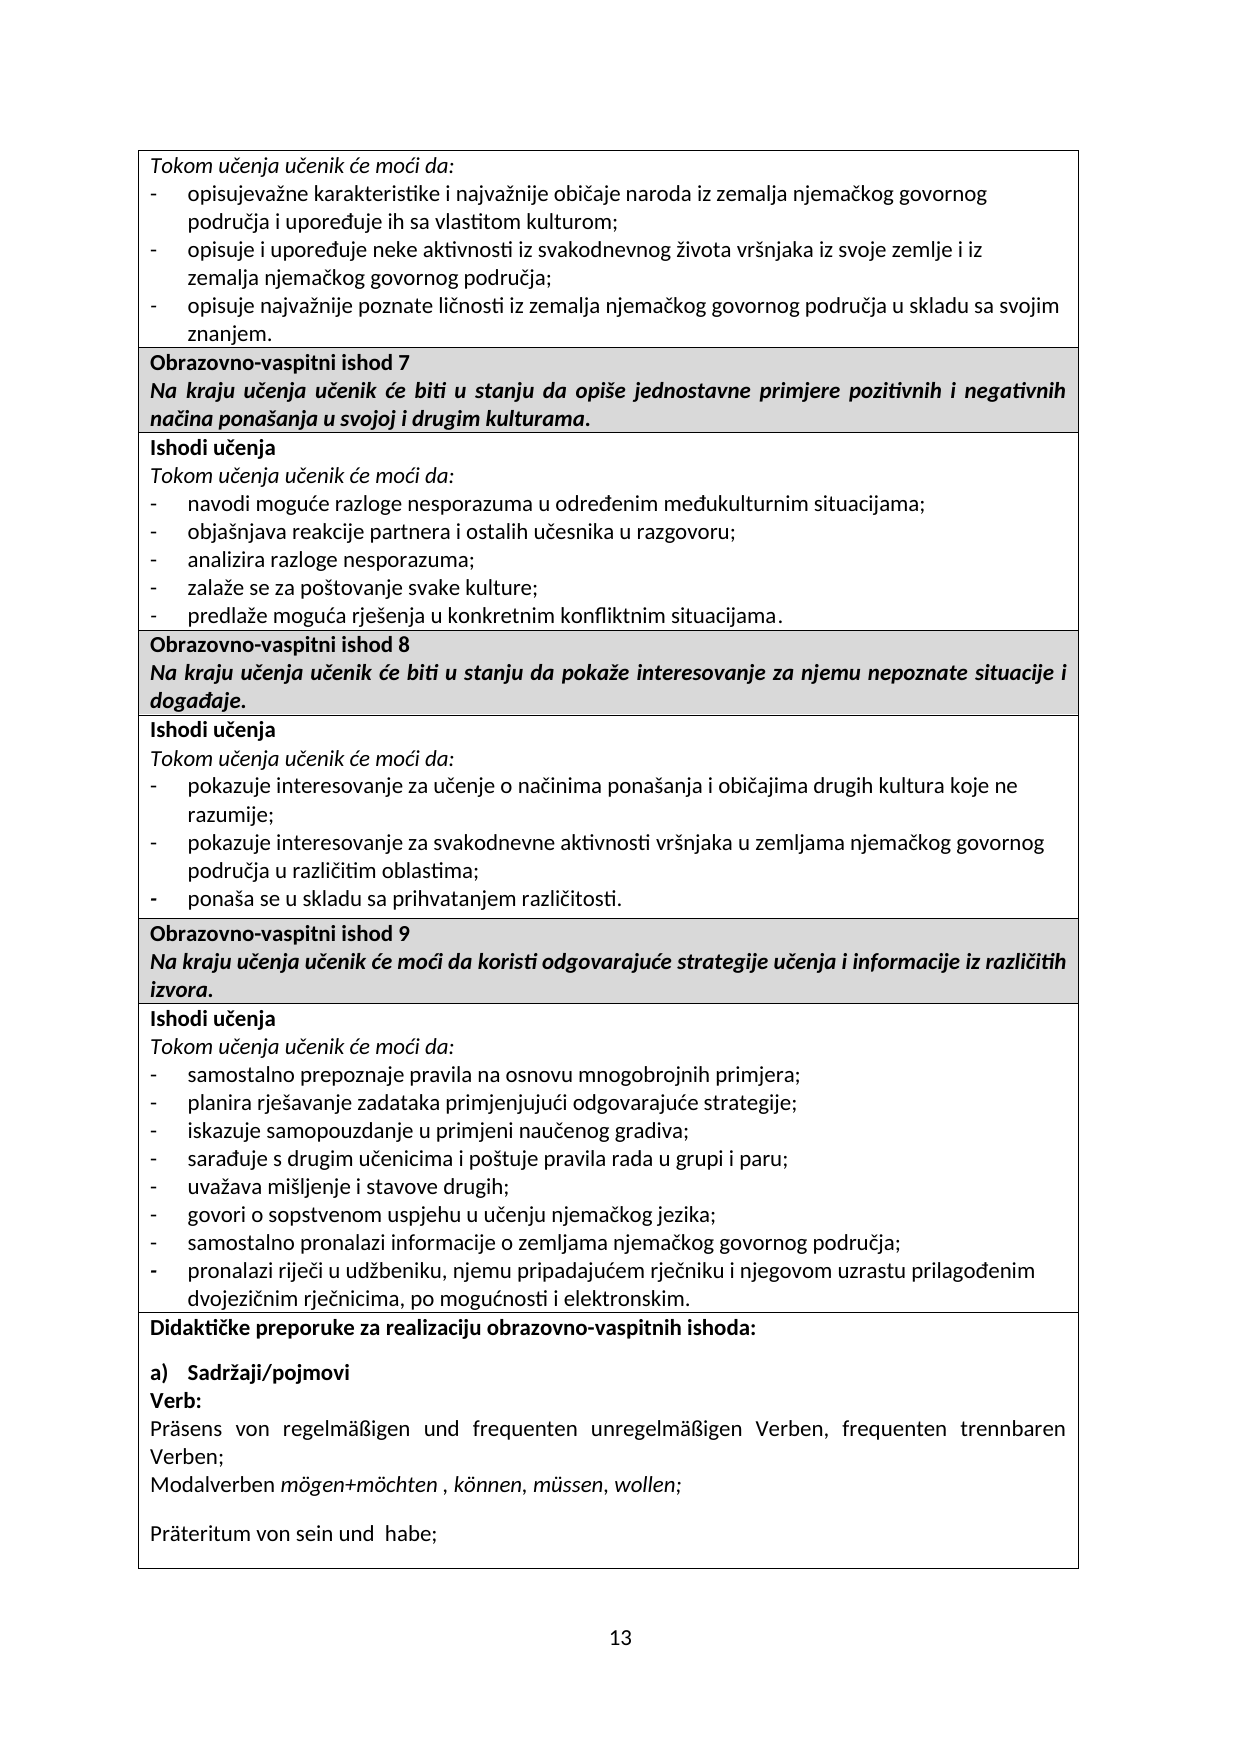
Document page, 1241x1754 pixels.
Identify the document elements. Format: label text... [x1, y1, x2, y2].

table_cell Ishodi učenja Tokom učenja učenik će moći da: samostalno prepoznaje pravila na osnovu mnogobrojnih primjera; planira rješavanje zadataka primjenjujući odgovarajuće strategije; iskazuje samopouzdanje u primjeni naučenog gradiva; sarađuje s drugim učenicima i poštuje pravila rada u grupi i paru; uvažava mišljenje i stavove drugih; govori o sopstvenom uspjehu u učenju njemačkog jezika; samostalno pronalazi informacije o zemljama njemačkog govornog područja; pronalazi riječi u udžbeniku, njemu pripadajućem rječniku i njegovom uzrastu prilagođenim dvojezičnim rječnicima, po mogućnosti i elektronskim. [139, 1004, 1078, 1312]
table_cell Ishodi učenja Tokom učenja učenik će moći da: pokazuje interesovanje za učenje o načinima ponašanja i običajima drugih kultura koje ne razumije; pokazuje interesovanje za svakodnevne aktivnosti vršnjaka u zemljama njemačkog govornog područja u različitim oblastima; ponaša se u skladu sa prihvatanjem različitosti. [139, 716, 1078, 918]
table_cell Obrazovno-vaspitni ishod 8 Na kraju učenja učenik će biti u stanju da pokaže interesovanje za njemu nepoznate situacije i događaje. [139, 631, 1078, 714]
table_cell Ishodi učenja Tokom učenja učenik će moći da: navodi moguće razloge nesporazuma u određenim međukulturnim situacijama; objašnjava reakcije partnera i ostalih učesnika u razgovoru; analizira razloge nesporazuma; zalaže se za poštovanje svake kulture; predlaže moguća rješenja u konkretnim konfliktnim situacijama. [139, 433, 1078, 629]
table_cell Obrazovno-vaspitni ishod 7 Na kraju učenja učenik će biti u stanju da opiše jednostavne primjere pozitivnih i negativnih načina ponašanja u svojoj i drugim kulturama. [139, 348, 1078, 432]
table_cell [139, 1313, 1078, 1567]
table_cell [139, 151, 1078, 347]
table_cell Obrazovno-vaspitni ishod 9 Na kraju učenja učenik će moći da koristi odgovarajuće strategije učenja i informacije iz različitih izvora. [139, 919, 1078, 1003]
